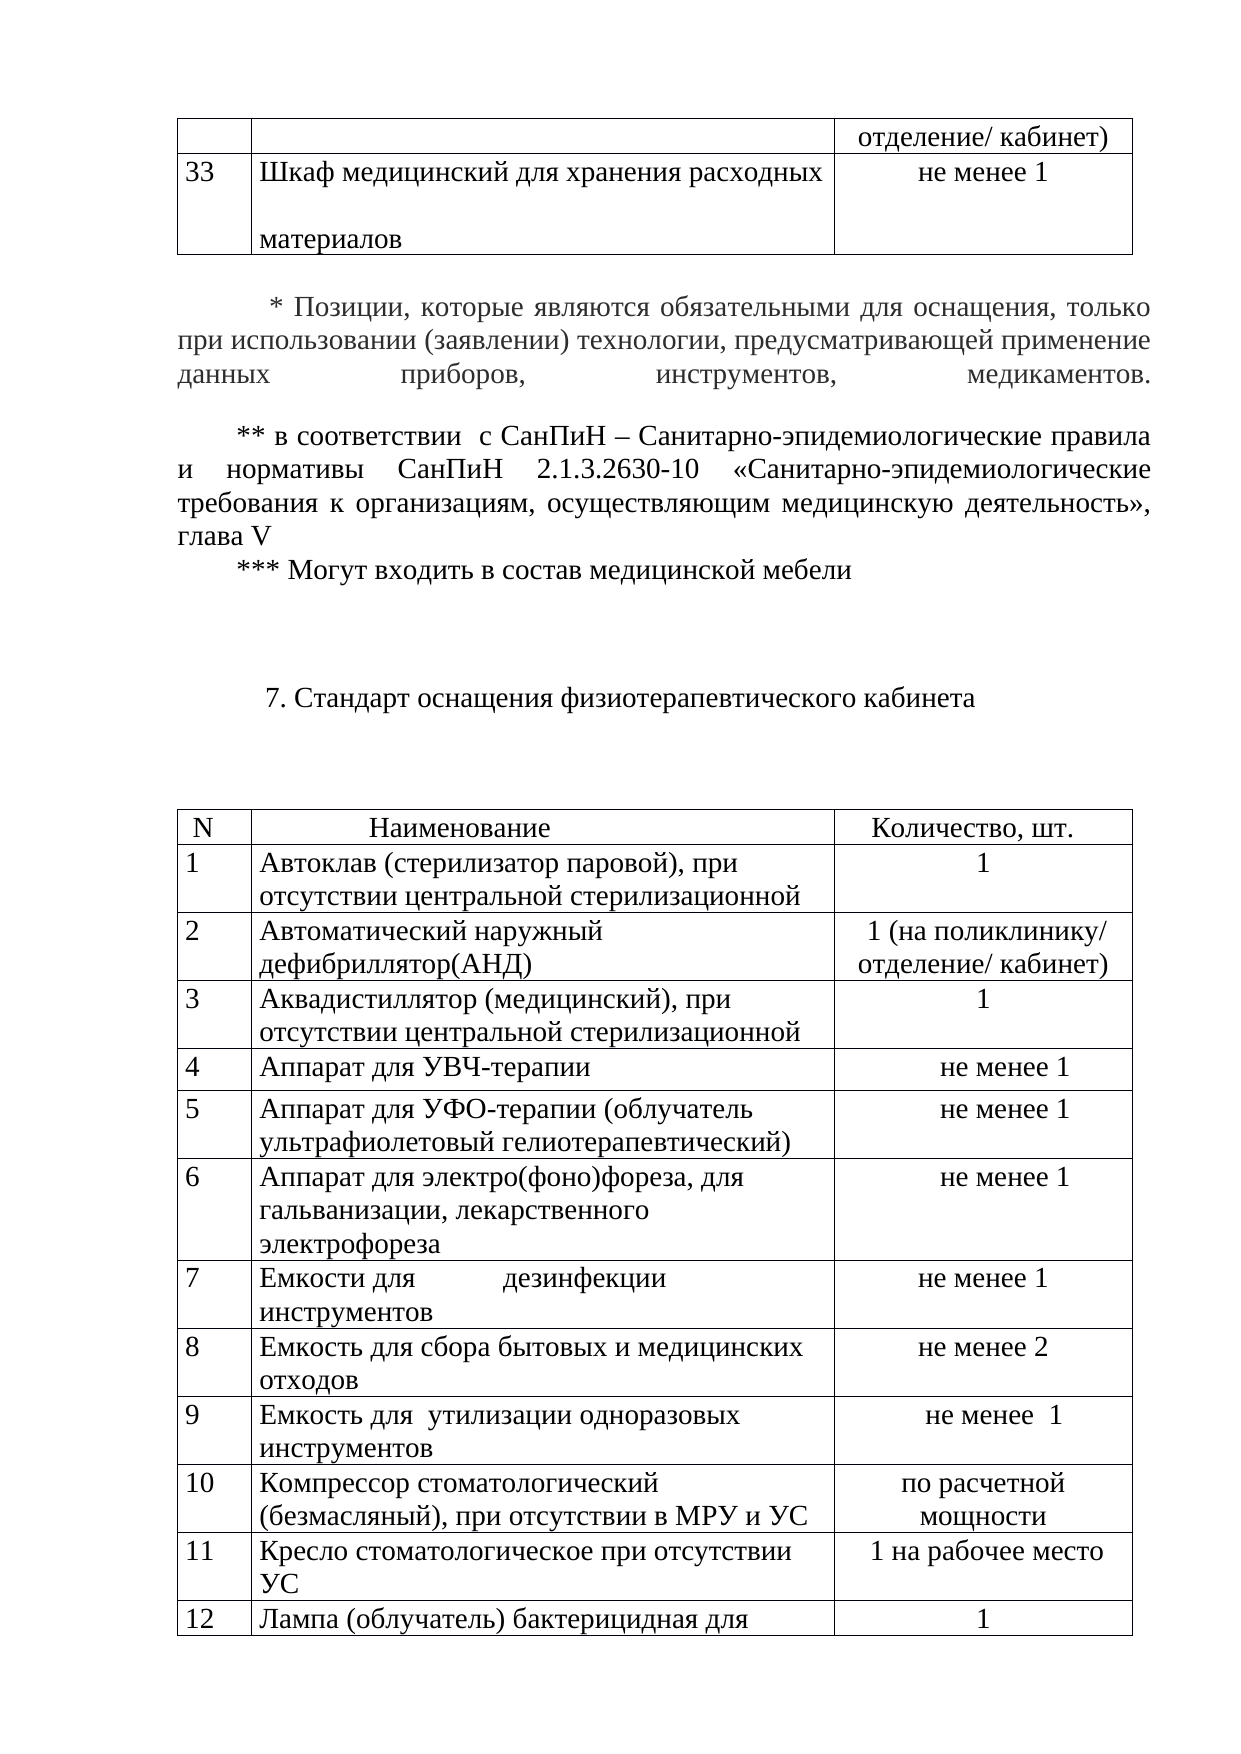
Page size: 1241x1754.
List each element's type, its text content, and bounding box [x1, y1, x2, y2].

table_cell не менее 1 [835, 1397, 1132, 1464]
table_cell 4 [178, 1049, 251, 1090]
table_cell 12 [178, 1601, 251, 1635]
table_header Количество, шт. [835, 810, 1132, 844]
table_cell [252, 119, 834, 153]
table_cell 10 [178, 1465, 251, 1532]
text *** Могут входить в состав медицинской мебели [177, 552, 1152, 585]
table_header N [178, 810, 251, 844]
table_cell Шкаф медицинский для хранения расходных материалов [252, 154, 834, 254]
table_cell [835, 119, 1132, 153]
table_cell 33 [178, 154, 251, 254]
table_header Наименование [252, 810, 834, 844]
text ** в соответствии с СанПиН – Санитарно-эпидемиологические правила и нормативы СанПиН 2.1.3.2630-10 «Санитарно-эпидемиологические требования к организациям, осуществляющим медицинскую деятельность», глава V [177, 418, 1152, 552]
table_cell Автоматический наружный дефибриллятор(АНД) [252, 913, 834, 980]
table_cell Аппарат для УФО-терапии (облучатель ультрафиолетовый гелиотерапевтический) [252, 1091, 834, 1158]
table_cell Кресло стоматологическое при отсутствии УС [252, 1533, 834, 1600]
table_cell 11 [178, 1533, 251, 1600]
table_cell 9 [178, 1397, 251, 1464]
table_cell 32 [178, 119, 251, 153]
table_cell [252, 1601, 834, 1635]
table_cell Емкости для дезинфекции инструментов [252, 1261, 834, 1328]
table_cell Емкость для утилизации одноразовых инструментов [252, 1397, 834, 1464]
table_cell 1 [835, 981, 1132, 1048]
table_cell 1 (на поликлинику/ отделение/ кабинет) [835, 913, 1132, 980]
table_cell 1 [835, 845, 1132, 912]
text * Позиции, которые являются обязательными для оснащения, только при использовании (заявлении) технологии, предусматривающей применение данных приборов, инструментов, медикаментов. [177, 289, 1152, 418]
table_cell Аппарат для УВЧ-терапии [252, 1049, 834, 1090]
table_cell 1 [835, 1601, 1132, 1635]
list 7. Стандарт оснащения физиотерапевтического кабинета [177, 680, 1152, 714]
table_cell 5 [178, 1091, 251, 1158]
table_cell 3 [178, 981, 251, 1048]
table_cell Емкость для сбора бытовых и медицинских отходов [252, 1329, 834, 1396]
table_cell 2 [178, 913, 251, 980]
table_cell 6 [178, 1159, 251, 1259]
table_cell 7 [178, 1261, 251, 1328]
table_cell 1 [178, 845, 251, 912]
table_cell не менее 1 [835, 1261, 1132, 1328]
table_cell не менее 1 [835, 1091, 1132, 1158]
table_cell Аппарат для электро(фоно)фореза, для гальванизации, лекарственного электрофореза [252, 1159, 834, 1259]
table_cell 1 на рабочее место [835, 1533, 1132, 1600]
table_cell не менее 1 [835, 1159, 1132, 1259]
table_cell по расчетной мощности [835, 1465, 1132, 1532]
table_cell 8 [178, 1329, 251, 1396]
table_cell не менее 2 [835, 1329, 1132, 1396]
table_cell не менее 1 [835, 1049, 1132, 1090]
table_cell Компрессор стоматологический (безмасляный), при отсутствии в МРУ и УС [252, 1465, 834, 1532]
table_cell не менее 1 [835, 154, 1132, 254]
table_cell Аквадистиллятор (медицинский), при отсутствии центральной стерилизационной [252, 981, 834, 1048]
table_cell Автоклав (стерилизатор паровой), при отсутствии центральной стерилизационной [252, 845, 834, 912]
